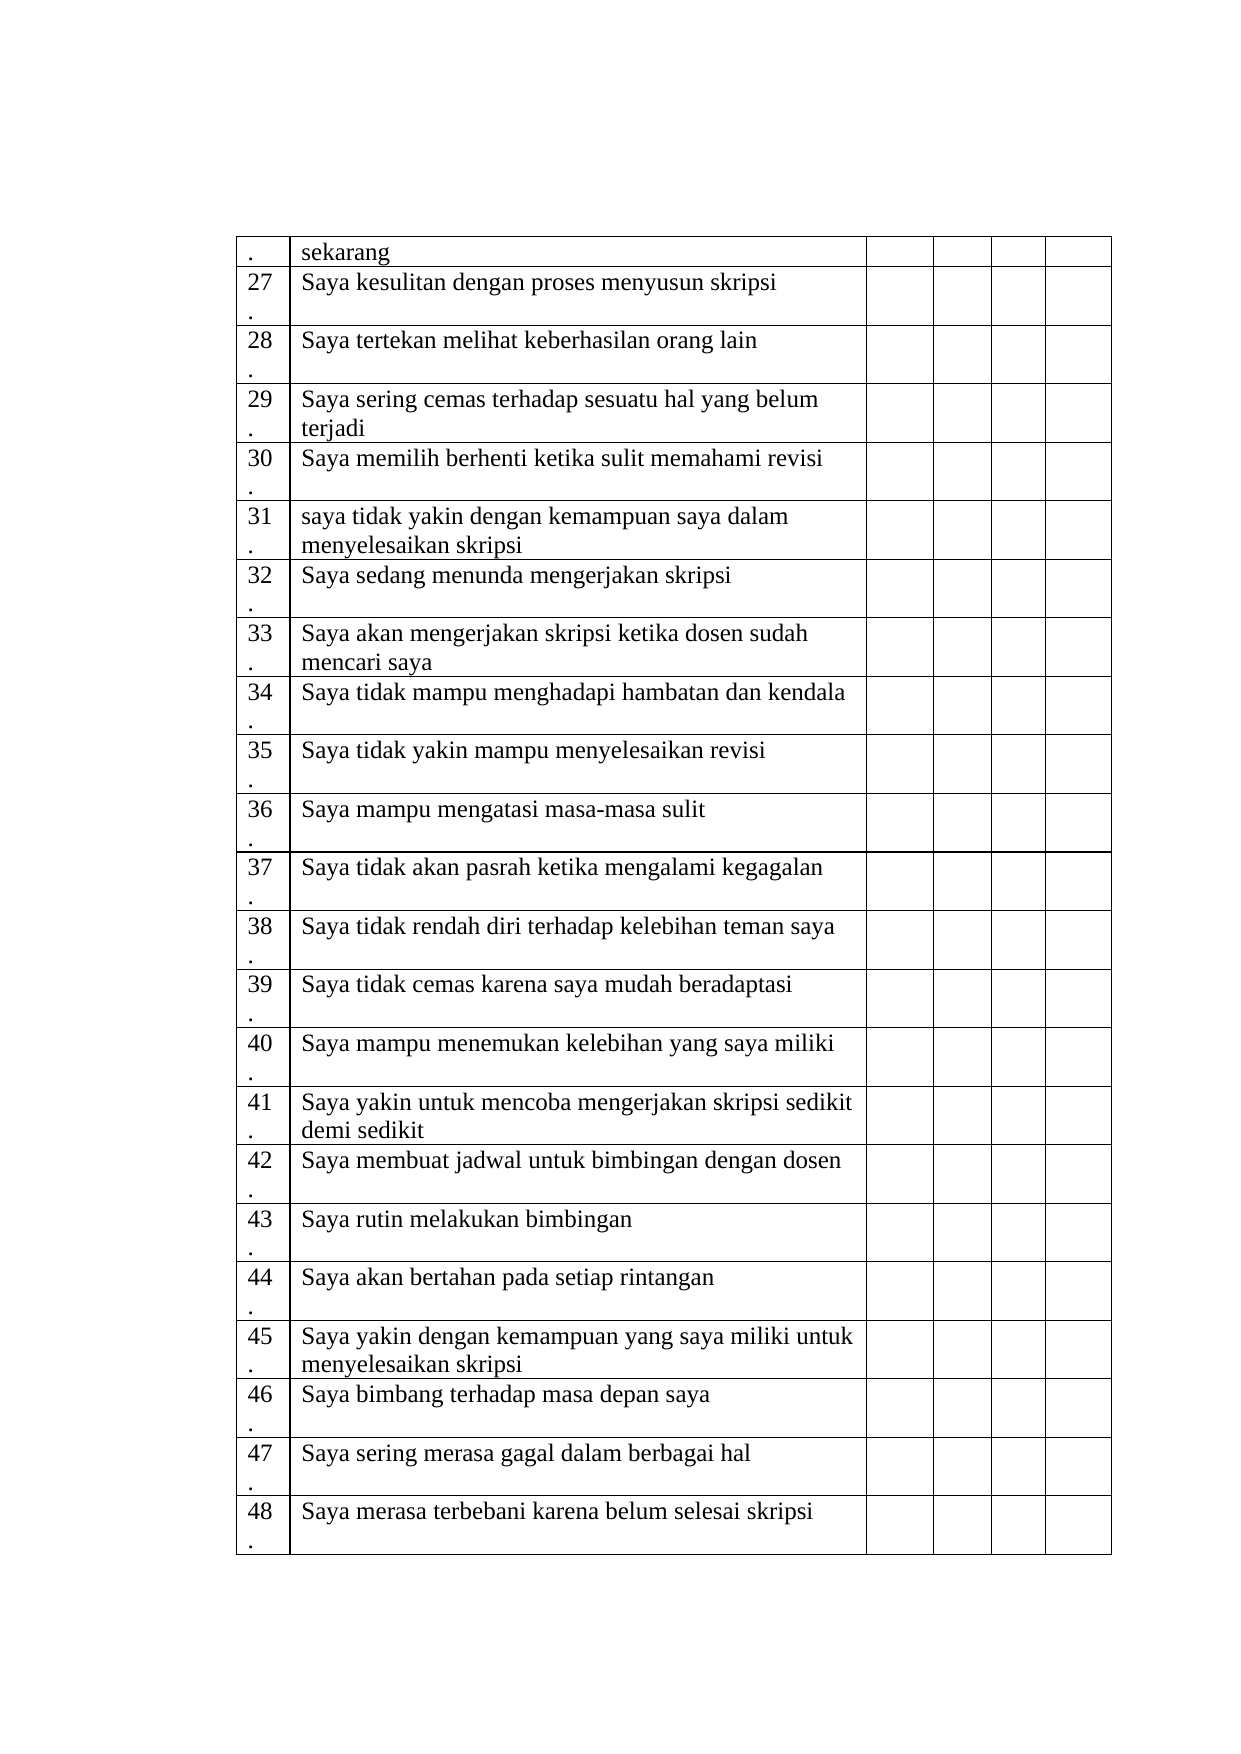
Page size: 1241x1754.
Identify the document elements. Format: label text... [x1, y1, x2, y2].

table_cell [992, 1496, 1045, 1554]
table_cell [867, 794, 933, 851]
table_cell [1046, 384, 1111, 442]
table_cell [867, 560, 933, 617]
table_cell 33. [237, 618, 289, 676]
table_cell [992, 501, 1045, 559]
table_cell [992, 1321, 1045, 1378]
table_cell Saya akan mengerjakan skripsi ketika dosen sudah mencari saya [291, 618, 866, 676]
table_cell [934, 1321, 991, 1378]
table_cell Saya kesulitan dengan proses menyusun skripsi [291, 267, 866, 324]
table_cell 35. [237, 735, 289, 793]
table_cell [992, 1145, 1045, 1203]
table_cell 41. [237, 1087, 289, 1144]
table_cell [992, 911, 1045, 968]
table_cell [1046, 237, 1111, 266]
table_cell [867, 1087, 933, 1144]
table_cell saya tidak yakin dengan kemampuan saya dalam menyelesaikan skripsi [291, 501, 866, 559]
table_cell [992, 560, 1045, 617]
table_cell [992, 326, 1045, 383]
table_cell [992, 794, 1045, 851]
table_cell Saya rutin melakukan bimbingan [291, 1204, 866, 1261]
table_cell 39. [237, 970, 289, 1027]
table_cell [992, 618, 1045, 676]
table_cell Saya tertekan melihat keberhasilan orang lain [291, 326, 866, 383]
table_cell [1046, 501, 1111, 559]
table_cell [1046, 677, 1111, 734]
table_cell [867, 267, 933, 324]
table_cell Saya yakin dengan kemampuan yang saya miliki untuk menyelesaikan skripsi [291, 1321, 866, 1378]
table_cell [934, 501, 991, 559]
table_cell [934, 911, 991, 968]
table_cell [934, 677, 991, 734]
table_cell 46. [237, 1379, 289, 1437]
table_cell [934, 1438, 991, 1495]
table_cell [1046, 560, 1111, 617]
table_cell [1046, 267, 1111, 324]
table_cell [934, 1496, 991, 1554]
table_cell Saya bimbang terhadap masa depan saya [291, 1379, 866, 1437]
table_cell 42. [237, 1145, 289, 1203]
table_cell 30. [237, 443, 289, 500]
table_cell [934, 237, 991, 266]
table_cell [934, 970, 991, 1027]
table_cell [992, 853, 1045, 910]
table_cell Saya membuat jadwal untuk bimbingan dengan dosen [291, 1145, 866, 1203]
table_cell 45. [237, 1321, 289, 1378]
table_cell [867, 1496, 933, 1554]
table_cell Saya tidak cemas karena saya mudah beradaptasi [291, 970, 866, 1027]
table_cell 38. [237, 911, 289, 968]
table_cell [1046, 1087, 1111, 1144]
table_cell [867, 384, 933, 442]
table_cell [1046, 1496, 1111, 1554]
table_cell [867, 1204, 933, 1261]
table_cell [934, 1087, 991, 1144]
table_cell [934, 1028, 991, 1086]
table_cell [867, 501, 933, 559]
table_cell Saya tidak rendah diri terhadap kelebihan teman saya [291, 911, 866, 968]
table_cell [992, 237, 1045, 266]
table_cell [867, 1321, 933, 1378]
table_cell [992, 1379, 1045, 1437]
table_cell Saya tidak mampu menghadapi hambatan dan kendala [291, 677, 866, 734]
table_cell [992, 1087, 1045, 1144]
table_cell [291, 237, 866, 266]
table_cell [867, 326, 933, 383]
table_cell [1046, 853, 1111, 910]
table_cell Saya mampu menemukan kelebihan yang saya miliki [291, 1028, 866, 1086]
table_cell Saya tidak yakin mampu menyelesaikan revisi [291, 735, 866, 793]
table_cell 36. [237, 794, 289, 851]
table_cell 48. [237, 1496, 289, 1554]
table_cell Saya sering merasa gagal dalam berbagai hal [291, 1438, 866, 1495]
table_cell [867, 735, 933, 793]
table_cell [992, 677, 1045, 734]
table_cell [867, 237, 933, 266]
table_cell 26. [237, 237, 289, 266]
table_cell [1046, 735, 1111, 793]
table_cell Saya memilih berhenti ketika sulit memahami revisi [291, 443, 866, 500]
table_cell [867, 677, 933, 734]
table_cell 40. [237, 1028, 289, 1086]
table_cell [1046, 1204, 1111, 1261]
table_cell 37. [237, 853, 289, 910]
table_cell [867, 1028, 933, 1086]
table_cell [992, 1028, 1045, 1086]
table_cell 31. [237, 501, 289, 559]
table_cell [1046, 326, 1111, 383]
table_cell 32. [237, 560, 289, 617]
table_cell [934, 735, 991, 793]
table_cell 27. [237, 267, 289, 324]
table_cell [1046, 1438, 1111, 1495]
table_cell [1046, 1028, 1111, 1086]
table_cell [992, 735, 1045, 793]
table_cell [867, 1145, 933, 1203]
table_cell [934, 1262, 991, 1320]
table_cell Saya yakin untuk mencoba mengerjakan skripsi sedikit demi sedikit [291, 1087, 866, 1144]
table_cell [934, 1204, 991, 1261]
table_cell [1046, 1145, 1111, 1203]
table_cell Saya tidak akan pasrah ketika mengalami kegagalan [291, 853, 866, 910]
table_cell 29. [237, 384, 289, 442]
table_cell [934, 618, 991, 676]
table_cell [1046, 1262, 1111, 1320]
table_cell 34. [237, 677, 289, 734]
table_cell [992, 1204, 1045, 1261]
table_cell Saya sedang menunda mengerjakan skripsi [291, 560, 866, 617]
table_cell [1046, 618, 1111, 676]
table_cell [934, 853, 991, 910]
table_cell [1046, 911, 1111, 968]
table_cell [992, 267, 1045, 324]
table_cell Saya akan bertahan pada setiap rintangan [291, 1262, 866, 1320]
table_cell [934, 560, 991, 617]
table_cell [867, 1262, 933, 1320]
table_cell [867, 853, 933, 910]
table_cell 43. [237, 1204, 289, 1261]
table_cell [867, 970, 933, 1027]
table_cell [1046, 1379, 1111, 1437]
table_cell 28. [237, 326, 289, 383]
table_cell [867, 1438, 933, 1495]
table_cell Saya merasa terbebani karena belum selesai skripsi [291, 1496, 866, 1554]
table_cell [992, 443, 1045, 500]
table_cell [992, 1262, 1045, 1320]
table_cell Saya sering cemas terhadap sesuatu hal yang belum terjadi [291, 384, 866, 442]
table_cell [867, 618, 933, 676]
table_cell [934, 384, 991, 442]
table_cell [934, 1145, 991, 1203]
table_cell [1046, 1321, 1111, 1378]
table_cell [867, 911, 933, 968]
table_cell 47. [237, 1438, 289, 1495]
table_cell [934, 1379, 991, 1437]
table_cell [934, 326, 991, 383]
table_cell [1046, 794, 1111, 851]
table_cell [1046, 970, 1111, 1027]
table_cell [934, 443, 991, 500]
table_cell 44. [237, 1262, 289, 1320]
table_cell [992, 384, 1045, 442]
table_cell [992, 970, 1045, 1027]
table_cell [867, 1379, 933, 1437]
table_cell [1046, 443, 1111, 500]
table_cell [867, 443, 933, 500]
table_cell [934, 267, 991, 324]
table_cell Saya mampu mengatasi masa-masa sulit [291, 794, 866, 851]
table_cell [934, 794, 991, 851]
table_cell [992, 1438, 1045, 1495]
